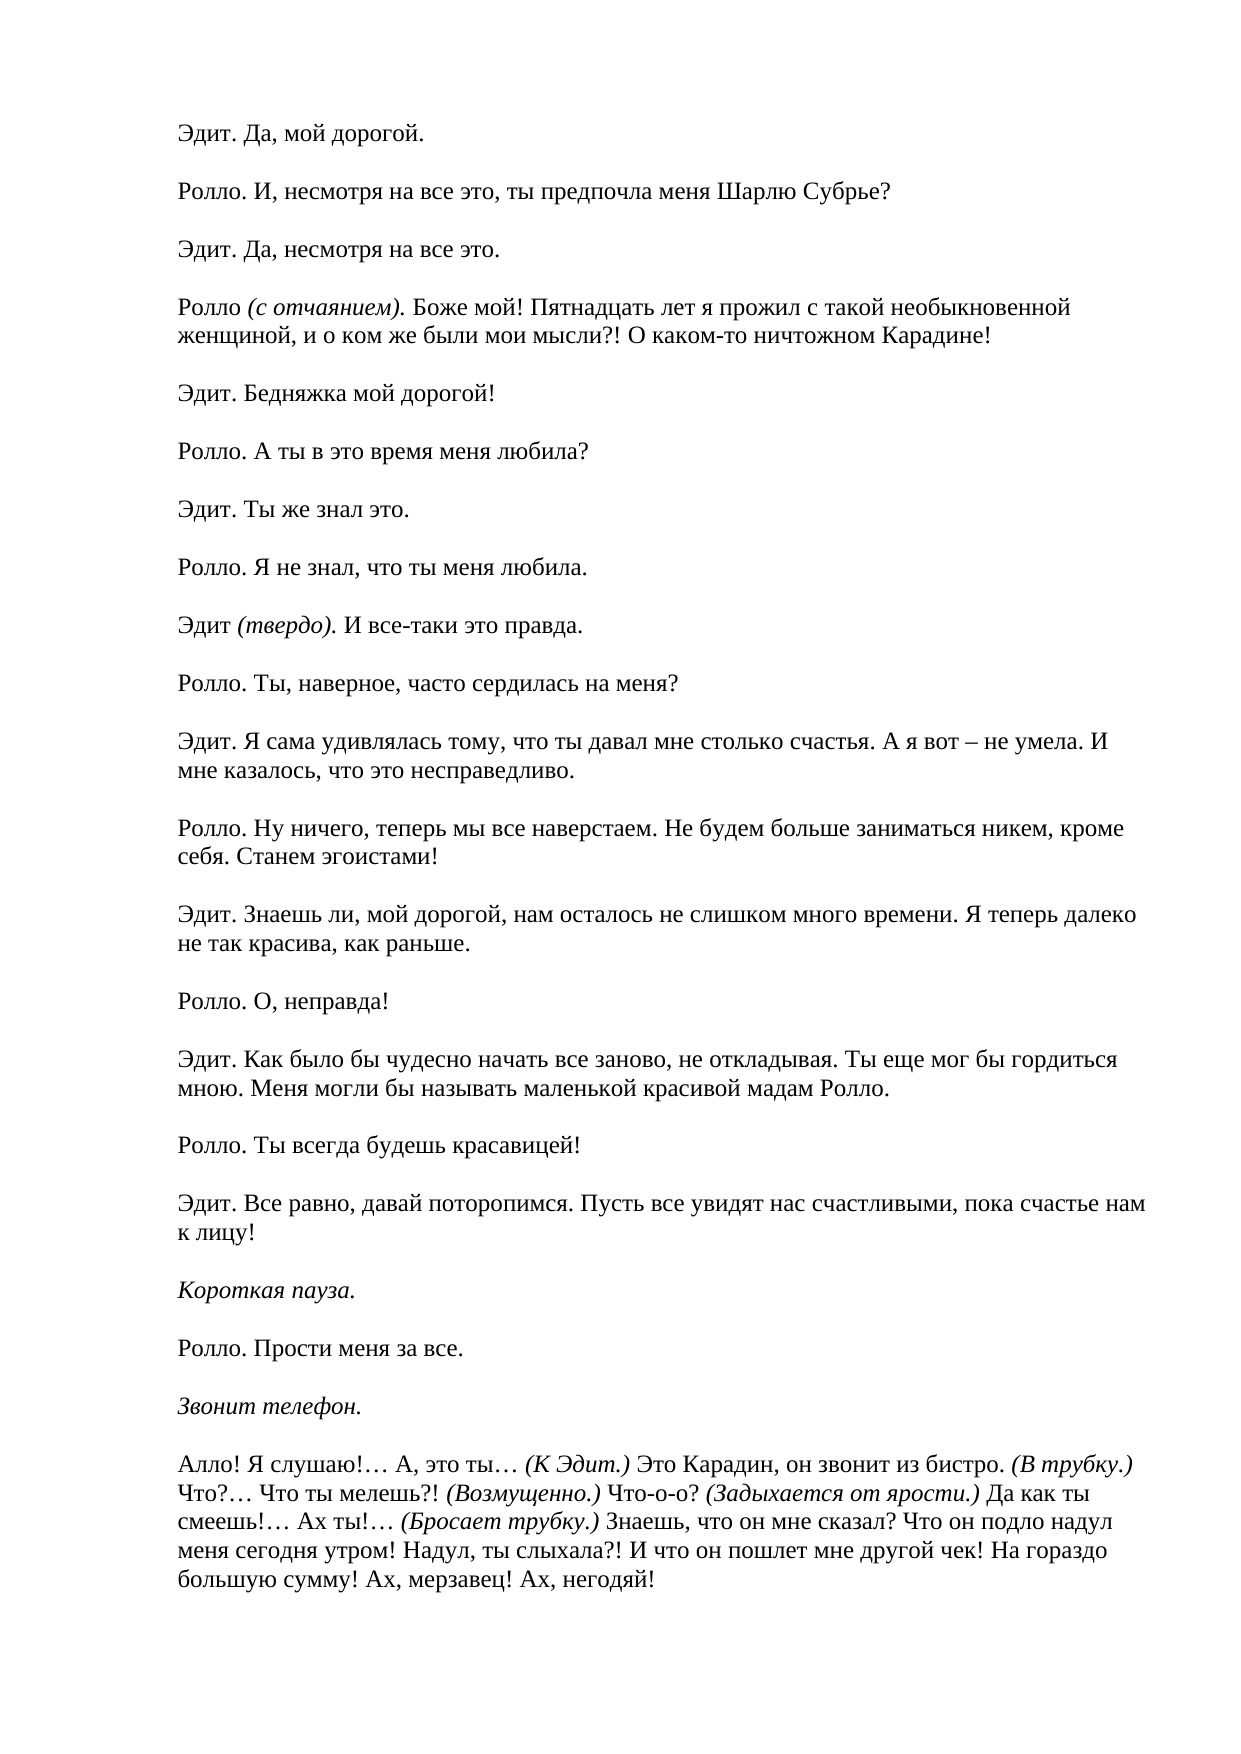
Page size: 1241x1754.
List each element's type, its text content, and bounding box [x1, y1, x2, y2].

text Эдит. Все равно, давай поторопимся. Пусть все увидят нас счастливыми, пока счастье нам к лицу! [177, 1188, 1152, 1246]
text Эдит. Я сама удивлялась тому, что ты давал мне столько счастья. А я вот – не умела. И мне казалось, что это несправедливо. [177, 726, 1152, 783]
text Эдит (твердо). И все-таки это правда. [177, 610, 1152, 639]
text Эдит. Знаешь ли, мой дорогой, нам осталось не слишком много времени. Я теперь далеко не так красива, как раньше. [177, 899, 1152, 957]
text Ролло (с отчаянием). Боже мой! Пятнадцать лет я прожил с такой необыкновенной женщиной, и о ком же были мои мысли?! О каком-то ничтожном Карадине! [177, 292, 1152, 349]
text Эдит. Да, мой дорогой. [177, 118, 1152, 147]
text Ролло. А ты в это время меня любила? [177, 436, 1152, 465]
text Ролло. Прости меня за все. [177, 1333, 1152, 1362]
text Ролло. Ну ничего, теперь мы все наверстаем. Не будем больше заниматься никем, кроме себя. Станем эгоистами! [177, 813, 1152, 870]
text Ролло. Ты, наверное, часто сердилась на меня? [177, 668, 1152, 697]
text Короткая пауза. [177, 1275, 1152, 1304]
text Ролло. Я не знал, что ты меня любила. [177, 552, 1152, 581]
text Эдит. Ты же знал это. [177, 494, 1152, 523]
text Звонит телефон. [177, 1391, 1152, 1420]
text Ролло. Ты всегда будешь красавицей! [177, 1131, 1152, 1159]
text Алло! Я слушаю!… А, это ты… (К Эдит.) Это Карадин, он звонит из бистро. (В трубку.) Что?… Что ты мелешь?! (Возмущенно.) Что-о-о? (Задыхается от ярости.) Да как ты смеешь!… Ах ты!… (Бросает трубку.) Знаешь, что он мне сказал? Что он подло надул меня сегодня утром! Надул, ты слыхала?! И что он пошлет мне другой чек! На гораздо большую сумму! Ах, мерзавец! Ах, негодяй! [177, 1449, 1152, 1593]
text Эдит. Как было бы чудесно начать все заново, не откладывая. Ты еще мог бы гордиться мною. Меня могли бы называть маленькой красивой мадам Ролло. [177, 1044, 1152, 1101]
text Эдит. Да, несмотря на все это. [177, 234, 1152, 263]
text Эдит. Бедняжка мой дорогой! [177, 378, 1152, 407]
text Ролло. И, несмотря на все это, ты предпочла меня Шарлю Субрье? [177, 176, 1152, 205]
text Ролло. О, неправда! [177, 986, 1152, 1015]
